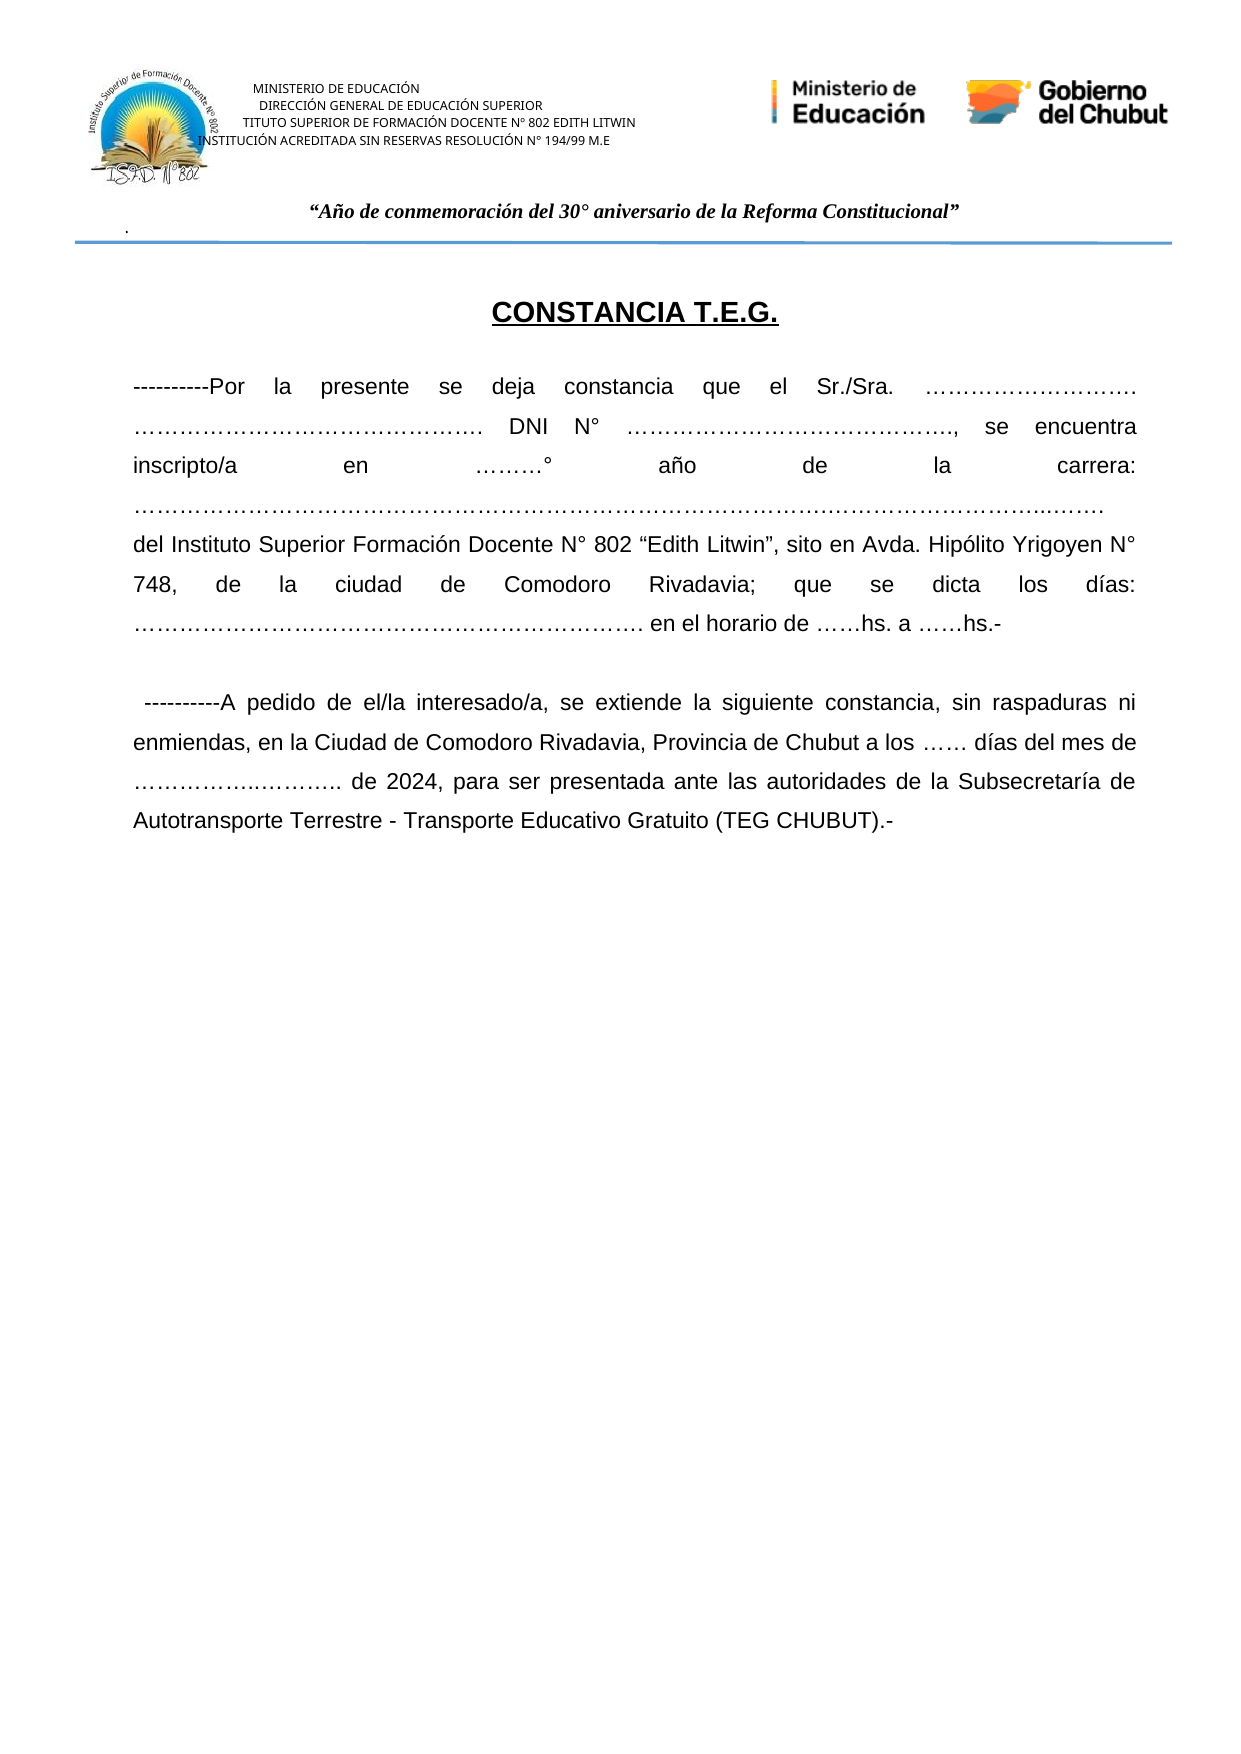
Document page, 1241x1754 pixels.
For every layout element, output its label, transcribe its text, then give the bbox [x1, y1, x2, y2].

text CONSTANCIA T.E.G. [133, 295, 1137, 329]
text ----------Por la presente se deja constancia que el Sr./Sra. ……………………….………………………………………. DNI N° ……………………………………., se encuentra inscripto/a en ………° año de la carrera: ……………………………………………………………………………….………………………...……. del Instituto Superior Formación Docente N° 802 “Edith Litwin”, sito en Avda. Hipólito Yrigoyen N° 748, de la ciudad de Comodoro Rivadavia; que se dicta los días: …………………………………………………………. en el horario de ……hs. a ……hs.- [133, 373, 1137, 636]
text ----------A pedido de el/la interesado/a, se extiende la siguiente constancia, sin raspaduras ni enmiendas, en la Ciudad de Comodoro Rivadavia, Provincia de Chubut a los …… días del mes de ……………..……….. de 2024, para ser presentada ante las autoridades de la Subsecretaría de Autotransporte Terrestre - Transporte Educativo Gratuito (TEG CHUBUT).- [133, 689, 1137, 834]
picture [767, 58, 1173, 146]
picture [88, 68, 220, 190]
